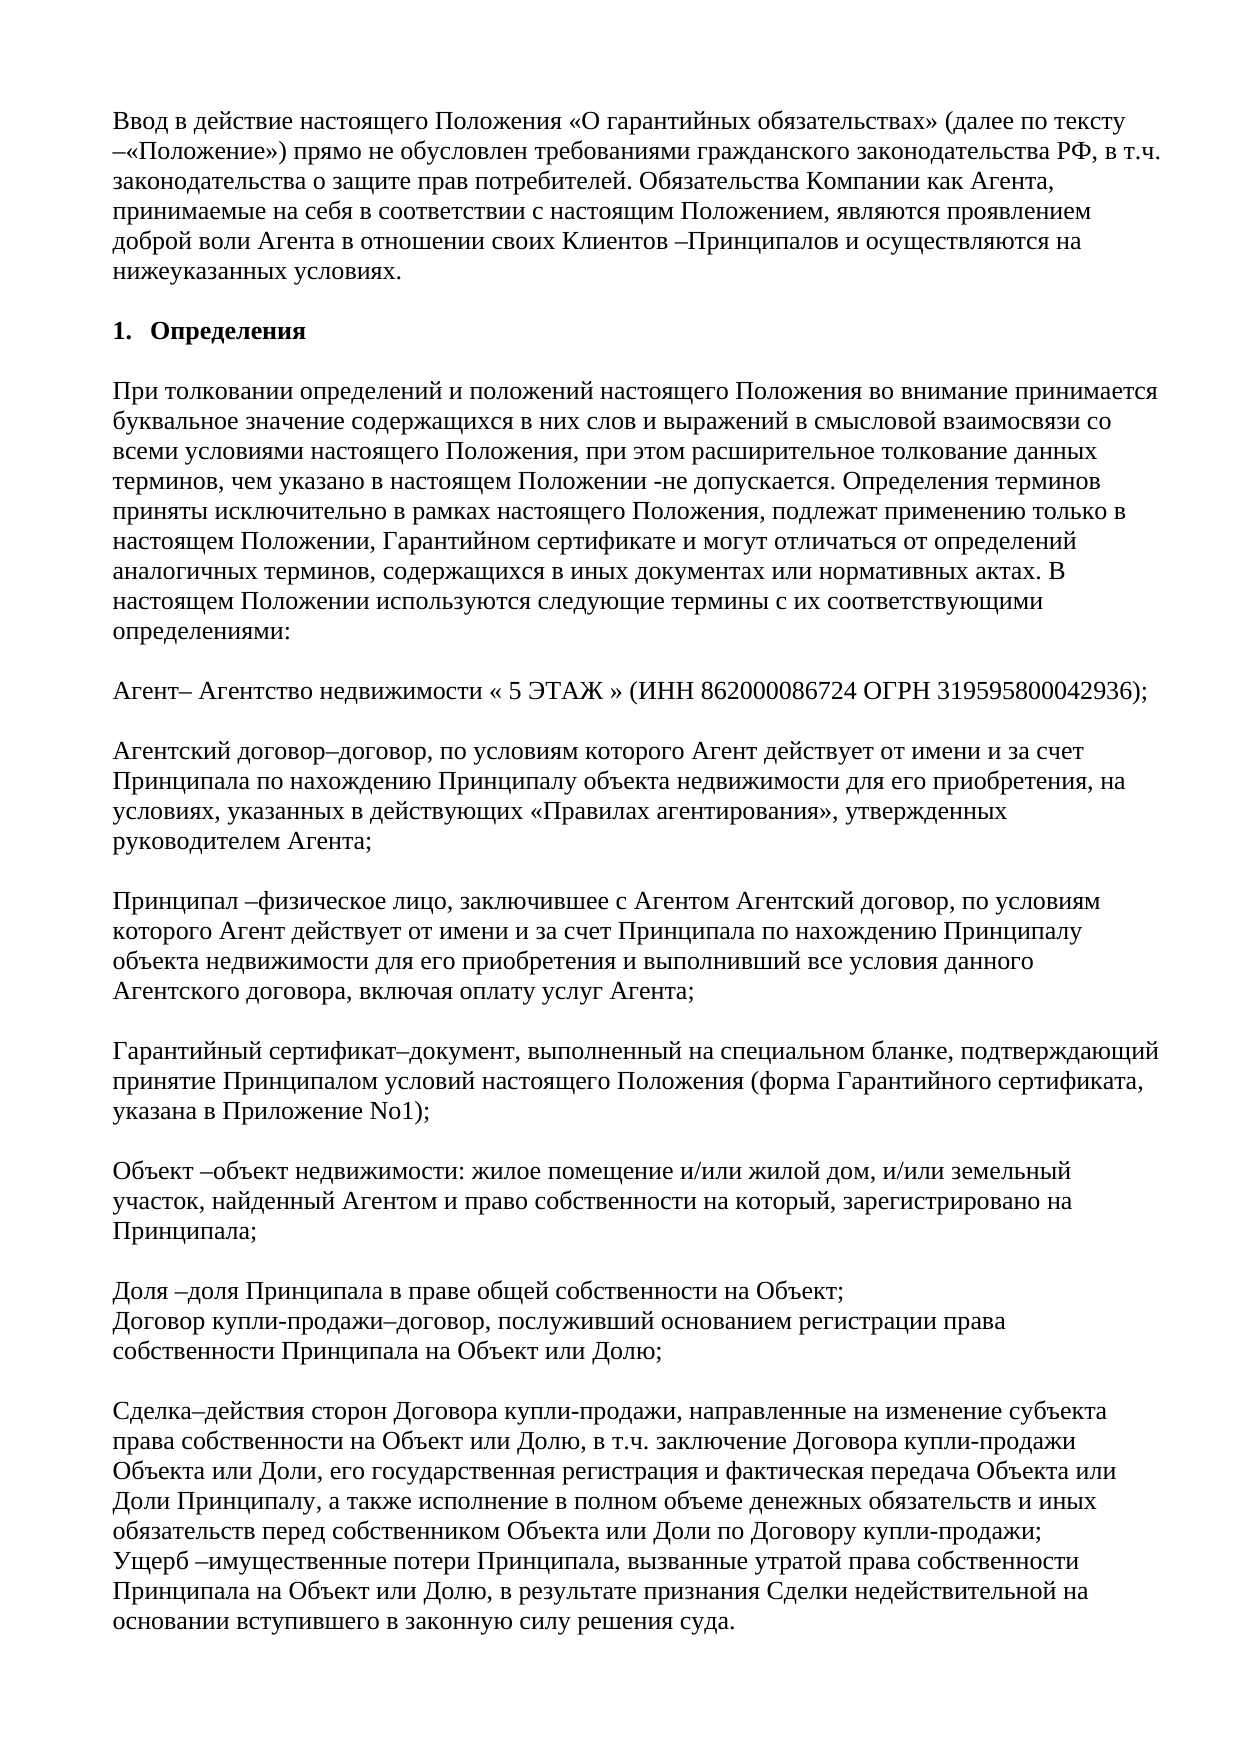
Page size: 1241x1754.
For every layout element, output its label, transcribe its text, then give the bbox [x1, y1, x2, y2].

text Гарантийный сертификат–документ, выполненный на специальном бланке, подтверждающий принятие Принципалом условий настоящего Положения (форма Гарантийного сертификата, указана в Приложение No1); [112, 1035, 1165, 1125]
list Определения [112, 315, 1165, 345]
text Агентский договор–договор, по условиям которого Агент действует от имени и за счет Принципала по нахождению Принципалу объекта недвижимости для его приобретения, на условиях, указанных в действующих «Правилах агентирования», утвержденных руководителем Агента; [112, 735, 1165, 855]
text Сделка–действия сторон Договора купли-продажи, направленные на изменение субъекта права собственности на Объект или Долю, в т.ч. заключение Договора купли-продажи Объекта или Доли, его государственная регистрация и фактическая передача Объекта или Доли Принципалу, а также исполнение в полном объеме денежных обязательств и иных обязательств перед собственником Объекта или Доли по Договору купли-продажи; [112, 1395, 1165, 1545]
text Доля –доля Принципала в праве общей собственности на Объект; [112, 1275, 1165, 1305]
text Ущерб –имущественные потери Принципала, вызванные утратой права собственности Принципала на Объект или Долю, в результате признания Сделки недействительной на основании вступившего в законную силу решения суда. [112, 1545, 1165, 1635]
text При толковании определений и положений настоящего Положения во внимание принимается буквальное значение содержащихся в них слов и выражений в смысловой взаимосвязи со всеми условиями настоящего Положения, при этом расширительное толкование данных терминов, чем указано в настоящем Положении -не допускается. Определения терминов приняты исключительно в рамках настоящего Положения, подлежат применению только в настоящем Положении, Гарантийном сертификате и могут отличаться от определений аналогичных терминов, содержащихся в иных документах или нормативных актах. В настоящем Положении используются следующие термины с их соответствующими определениями: [112, 375, 1165, 645]
text Принципал –физическое лицо, заключившее с Агентом Агентский договор, по условиям которого Агент действует от имени и за счет Принципала по нахождению Принципалу объекта недвижимости для его приобретения и выполнивший все условия данного Агентского договора, включая оплату услуг Агента; [112, 885, 1165, 1005]
text Ввод в действие настоящего Положения «О гарантийных обязательствах» (далее по тексту –«Положение») прямо не обусловлен требованиями гражданского законодательства РФ, в т.ч. законодательства о защите прав потребителей. Обязательства Компании как Агента, принимаемые на себя в соответствии с настоящим Положением, являются проявлением доброй воли Агента в отношении своих Клиентов –Принципалов и осуществляются на нижеуказанных условиях. [112, 105, 1165, 285]
text Объект –объект недвижимости: жилое помещение и/или жилой дом, и/или земельный участок, найденный Агентом и право собственности на который, зарегистрировано на Принципала; [112, 1155, 1165, 1245]
text Договор купли-продажи–договор, послуживший основанием регистрации права собственности Принципала на Объект или Долю; [112, 1305, 1165, 1365]
text Агент– Агентство недвижимости « 5 ЭТАЖ » (ИНН 862000086724 ОГРН 319595800042936); [112, 675, 1165, 705]
